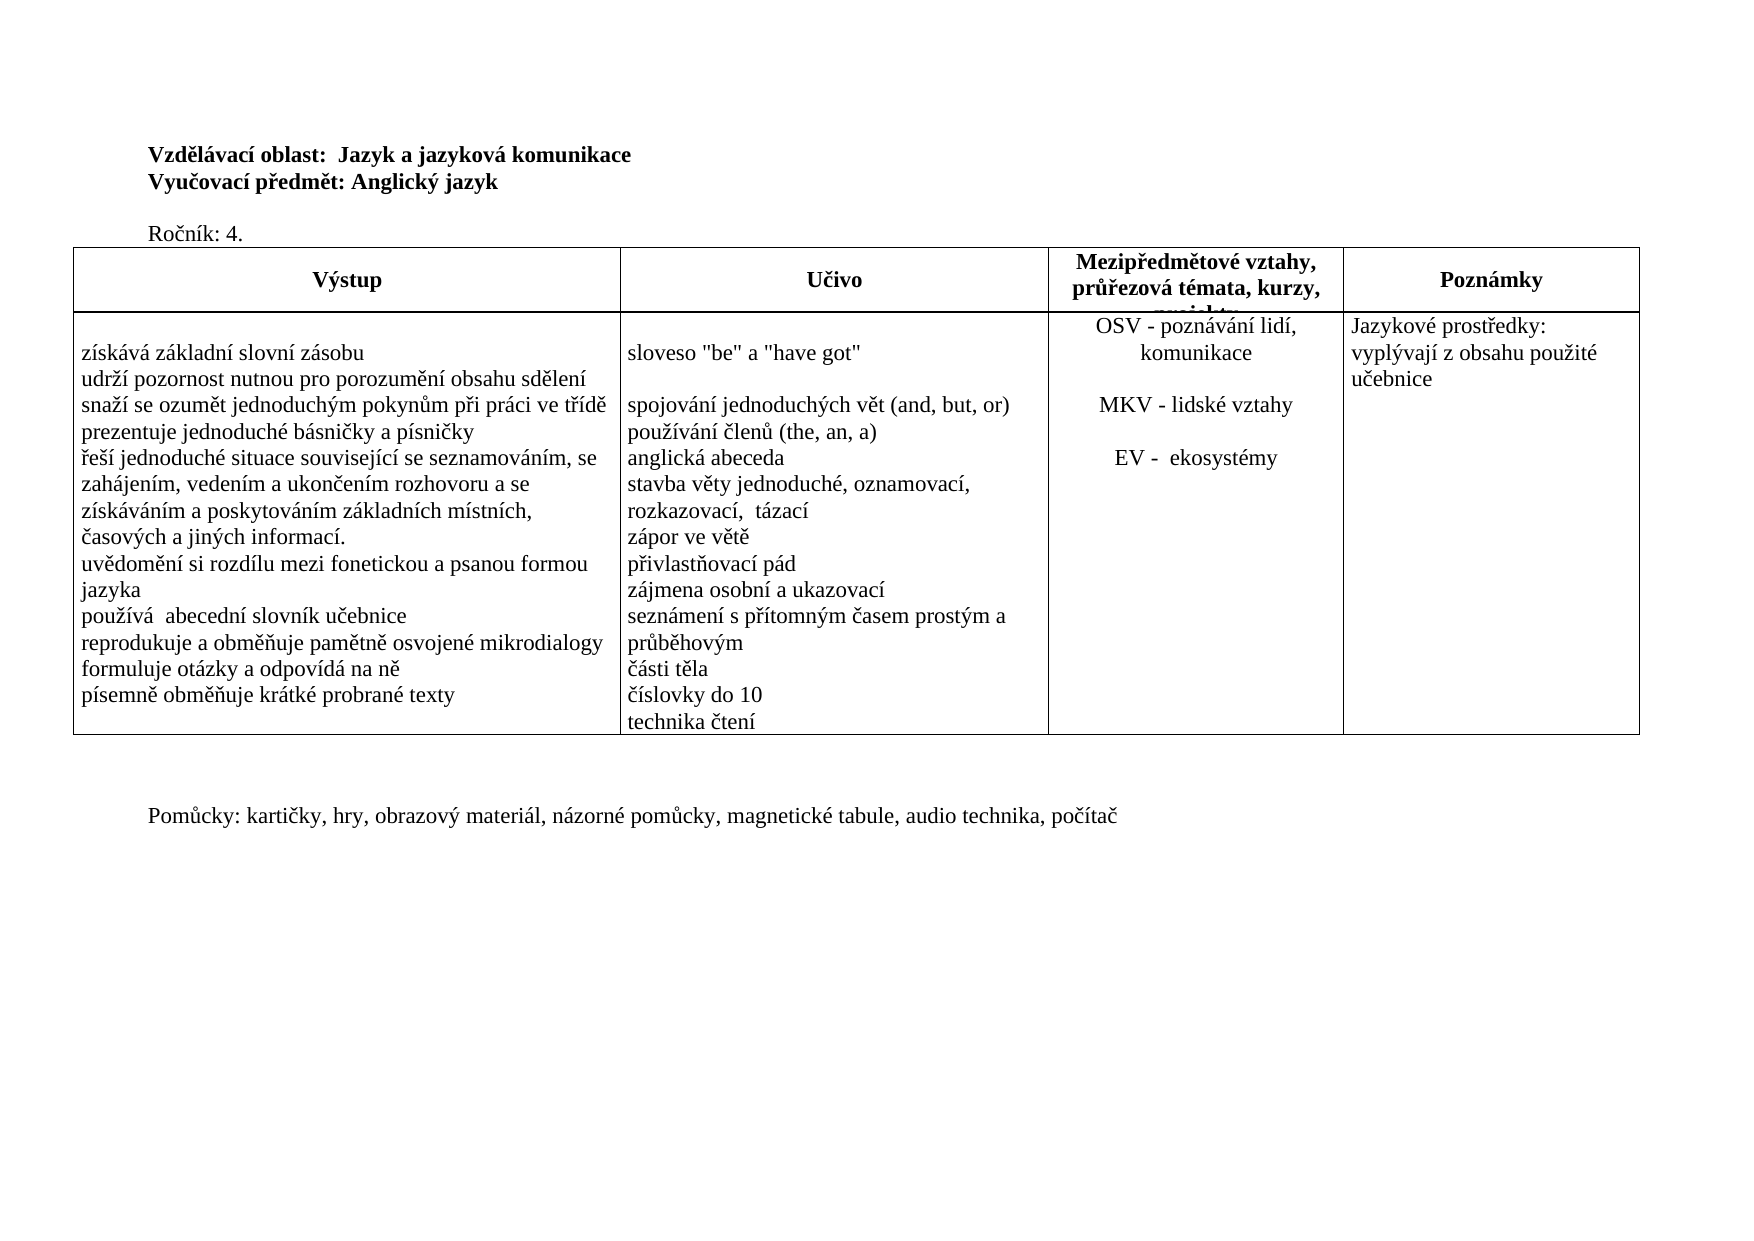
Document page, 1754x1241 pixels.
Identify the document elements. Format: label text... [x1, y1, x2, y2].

table_header Učivo [621, 248, 1048, 311]
text Pomůcky: kartičky, hry, obrazový materiál, názorné pomůcky, magnetické tabule, audio technika, počítač [148, 802, 1606, 828]
subtitle Vzdělávací oblast: Jazyk a jazyková komunikace [148, 141, 1606, 168]
table_cell Jazykové prostředky: vyplývají z obsahu použité učebnice [1344, 313, 1639, 734]
table_header Mezipředmětové vztahy, průřezová témata, kurzy, projekty Mezipředmětové vztahy, projekty, kurzy [1049, 248, 1343, 311]
table_cell OSV - poznávání lidí, komunikace MKV - lidské vztahy EV - ekosystémy [1049, 313, 1343, 734]
text Ročník: 4. [148, 220, 1606, 247]
text Vyučovací předmět: Anglický jazyk [148, 168, 1606, 194]
table_cell získává základní slovní zásobu udrží pozornost nutnou pro porozumění obsahu sdělení snaží se ozumět jednoduchým pokynům při práci ve třídě prezentuje jednoduché básničky a písničky řeší jednoduché situace související se seznamováním, se zahájením, vedením a ukončením rozhovoru a se získáváním a poskytováním základních místních, časových a jiných informací. uvědomění si rozdílu mezi fonetickou a psanou formou jazyka používá abecední slovník učebnice reprodukuje a obměňuje pamětně osvojené mikrodialogy formuluje otázky a odpovídá na ně písemně obměňuje krátké probrané texty [74, 313, 620, 734]
table_cell sloveso "be" a "have got" spojování jednoduchých vět (and, but, or) používání členů (the, an, a) anglická abeceda stavba věty jednoduché, oznamovací, rozkazovací, tázací zápor ve větě přivlastňovací pád zájmena osobní a ukazovací seznámení s přítomným časem prostým a průběhovým části těla číslovky do 10 technika čtení [621, 313, 1048, 734]
table_header Výstup [74, 248, 620, 311]
table_header Poznámky [1344, 248, 1639, 311]
